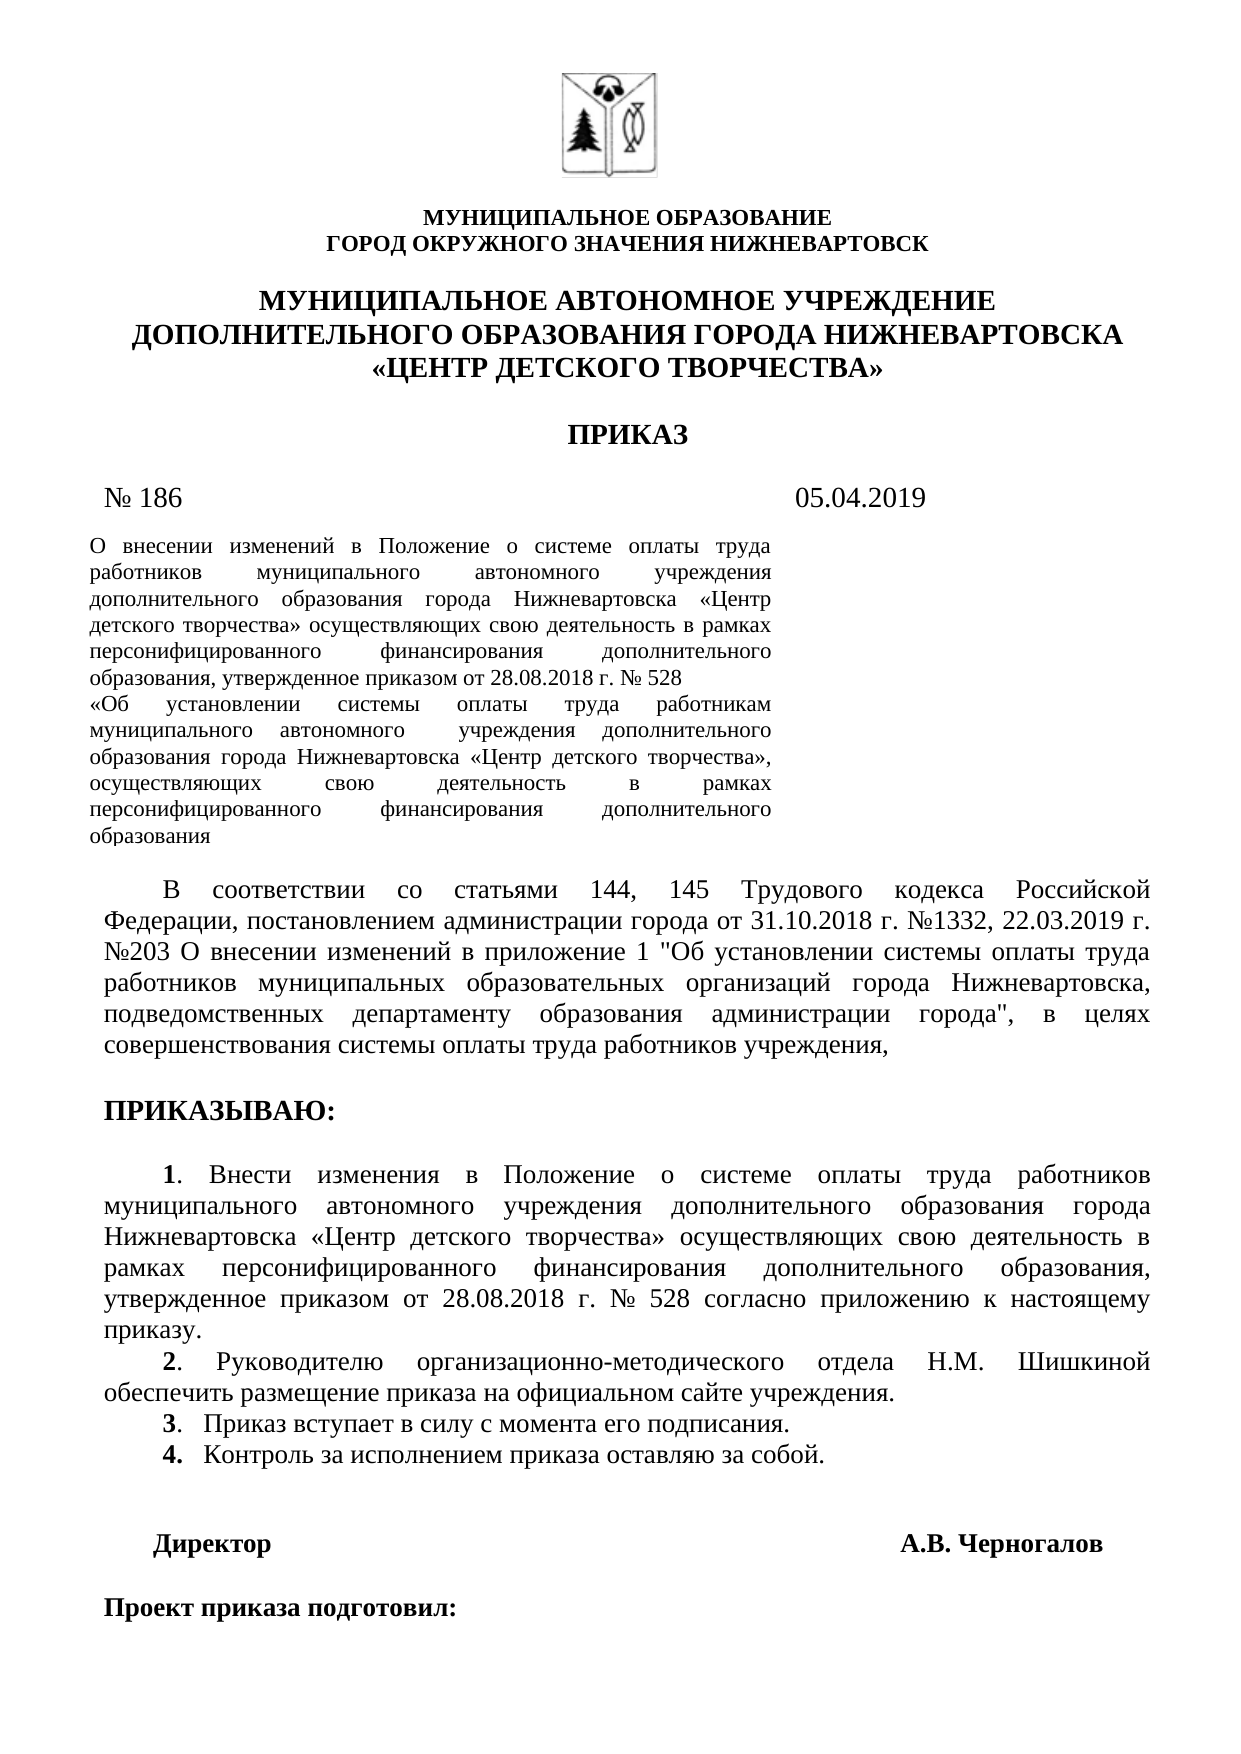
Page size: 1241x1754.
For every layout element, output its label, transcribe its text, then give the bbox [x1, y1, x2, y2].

text МУНИЦИПАЛЬНОЕ ОБРАЗОВАНИЕ [103, 204, 1152, 231]
text ГОРОД ОКРУЖНОГО ЗНАЧЕНИЯ НИЖНЕВАРТОВСК [103, 231, 1152, 257]
text № 186 05.04.2019 [103, 480, 1152, 513]
text 4. Контроль за исполнением приказа оставляю за собой. [103, 1438, 1152, 1469]
text ПРИКАЗЫВАЮ: [103, 1093, 1152, 1127]
text В соответствии со статьями 144, 145 Трудового кодекса Российской Федерации, постановлением администрации города от 31.10.2018 г. №1332, 22.03.2019 г. №203 О внесении изменений в приложение 1 "Об установлении системы оплаты труда работников муниципальных образовательных организаций города Нижневартовска, подведомственных департаменту образования администрации города", в целях совершенствования системы оплаты труда работников учреждения, [103, 873, 1152, 1059]
text ДОПОЛНИТЕЛЬНОГО ОБРАЗОВАНИЯ ГОРОДА НИЖНЕВАРТОВСКА [103, 317, 1152, 350]
text 1. Внести изменения в Положение о системе оплаты труда работников муниципального автономного учреждения дополнительного образования города Нижневартовска «Центр детского творчества» осуществляющих свою деятельность в рамках персонифицированного финансирования дополнительного образования, утвержденное приказом от 28.08.2018 г. № 528 согласно приложению к настоящему приказу. [103, 1158, 1152, 1345]
text Директор А.В. Черногалов [103, 1527, 1152, 1558]
text ПРИКАЗ [103, 417, 1152, 451]
text «ЦЕНТР ДЕТСКОГО ТВОРЧЕСТВА» [103, 350, 1152, 384]
text 2. Руководителю организационно-методического отдела Н.М. Шишкиной обеспечить размещение приказа на официальном сайте учреждения. [103, 1345, 1152, 1407]
text Проект приказа подготовил: [103, 1592, 1152, 1623]
text МУНИЦИПАЛЬНОЕ АВТОНОМНОЕ УЧРЕЖДЕНИЕ [103, 283, 1152, 317]
picture [561, 73, 659, 181]
text 3. Приказ вступает в силу с момента его подписания. [103, 1407, 1152, 1438]
